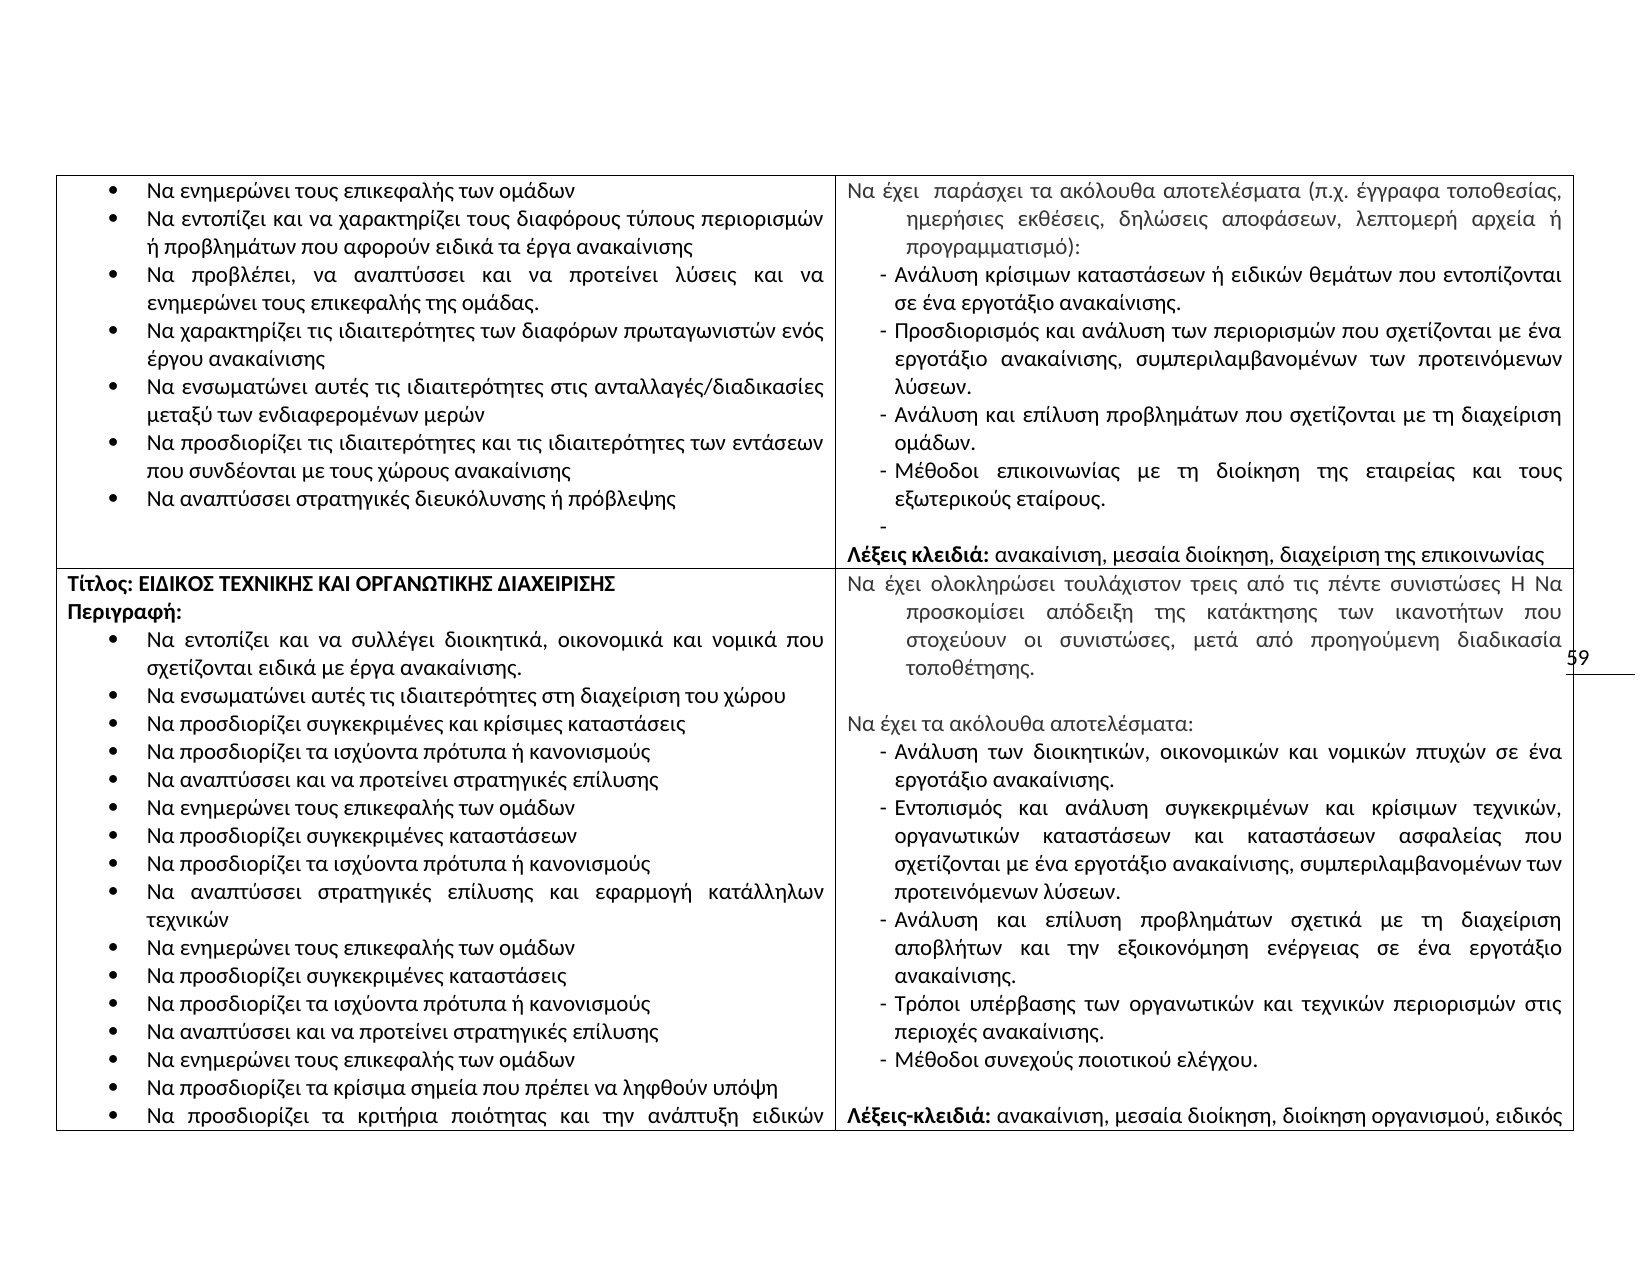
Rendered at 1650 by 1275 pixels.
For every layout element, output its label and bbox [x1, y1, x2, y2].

table_cell [57, 176, 835, 568]
table_cell [836, 569, 1573, 1129]
table_cell [57, 569, 835, 1129]
table_cell [836, 176, 1573, 568]
